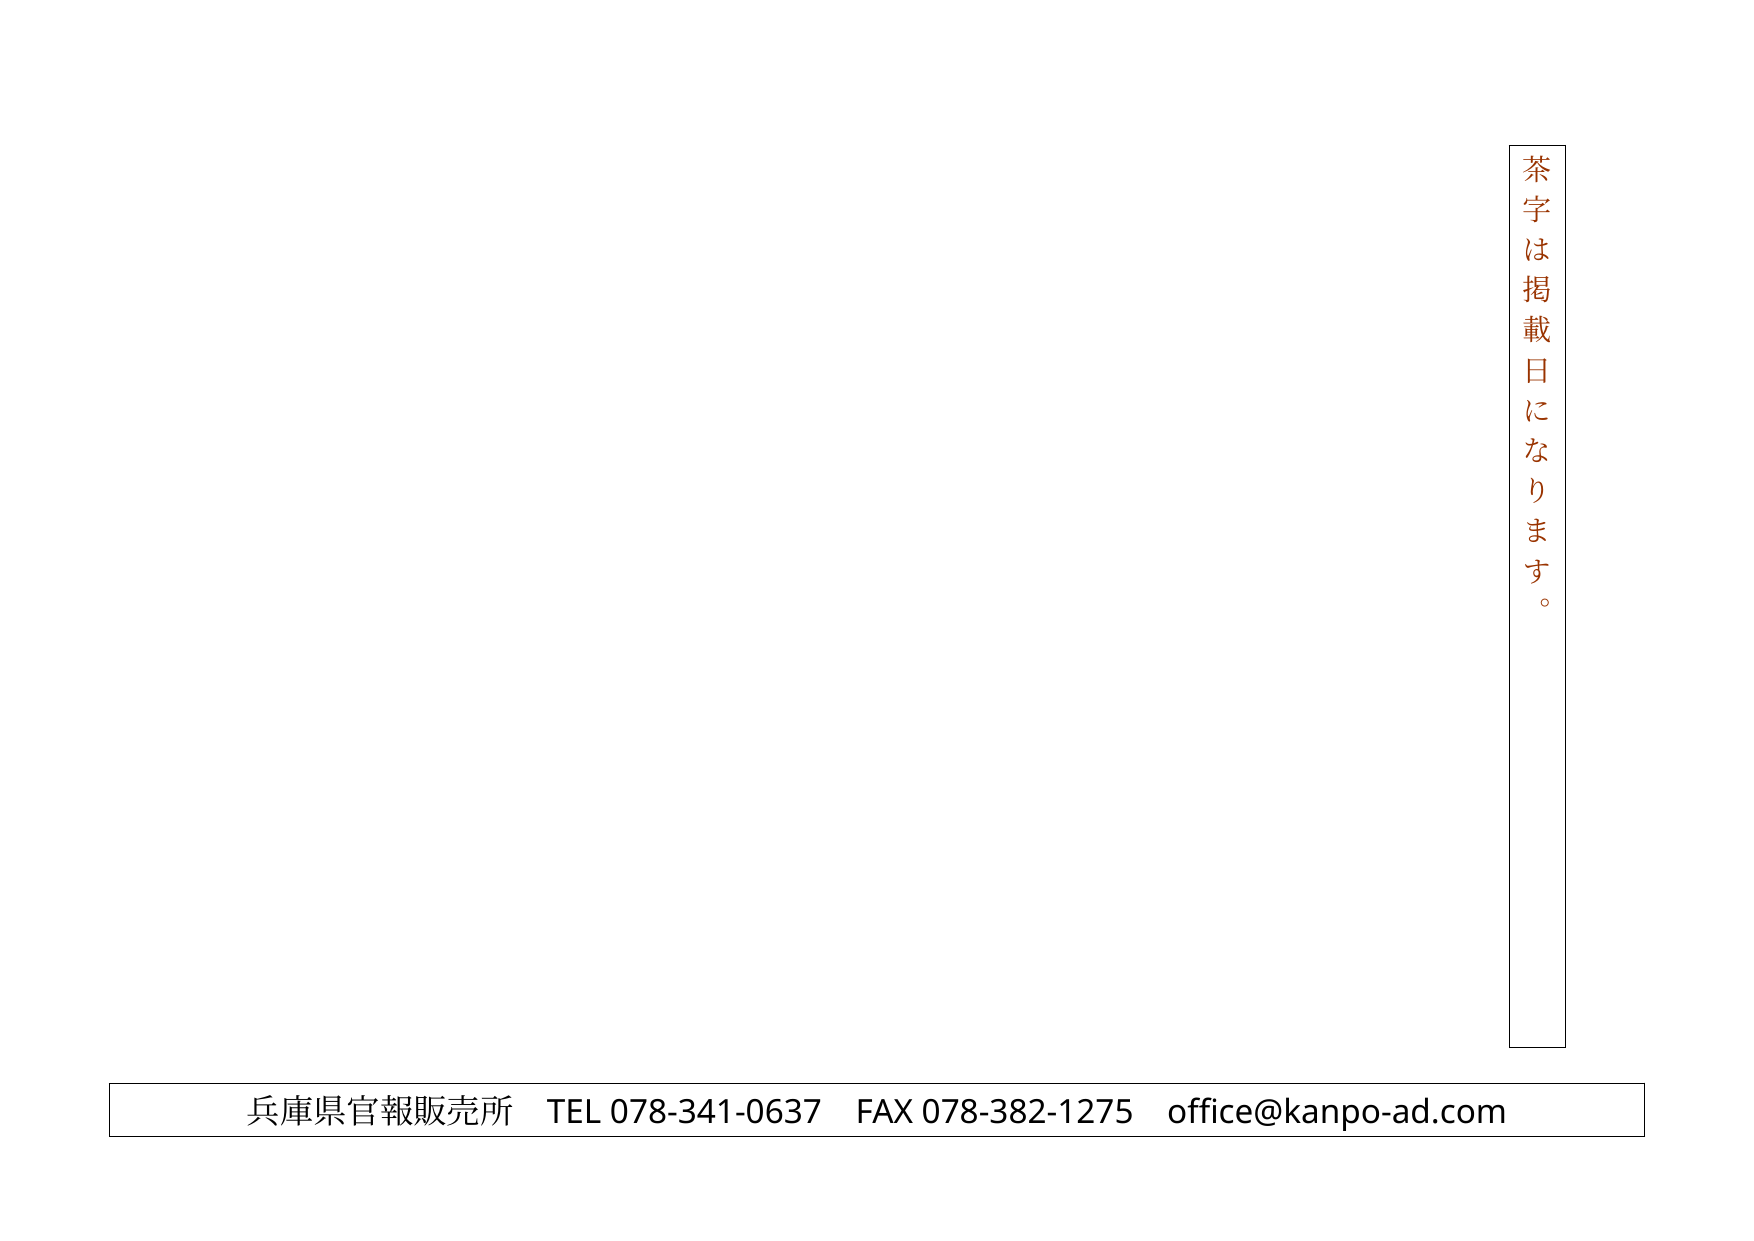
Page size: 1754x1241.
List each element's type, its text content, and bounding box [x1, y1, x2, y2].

text 茶字は掲載日になります。 [1510, 146, 1565, 1039]
